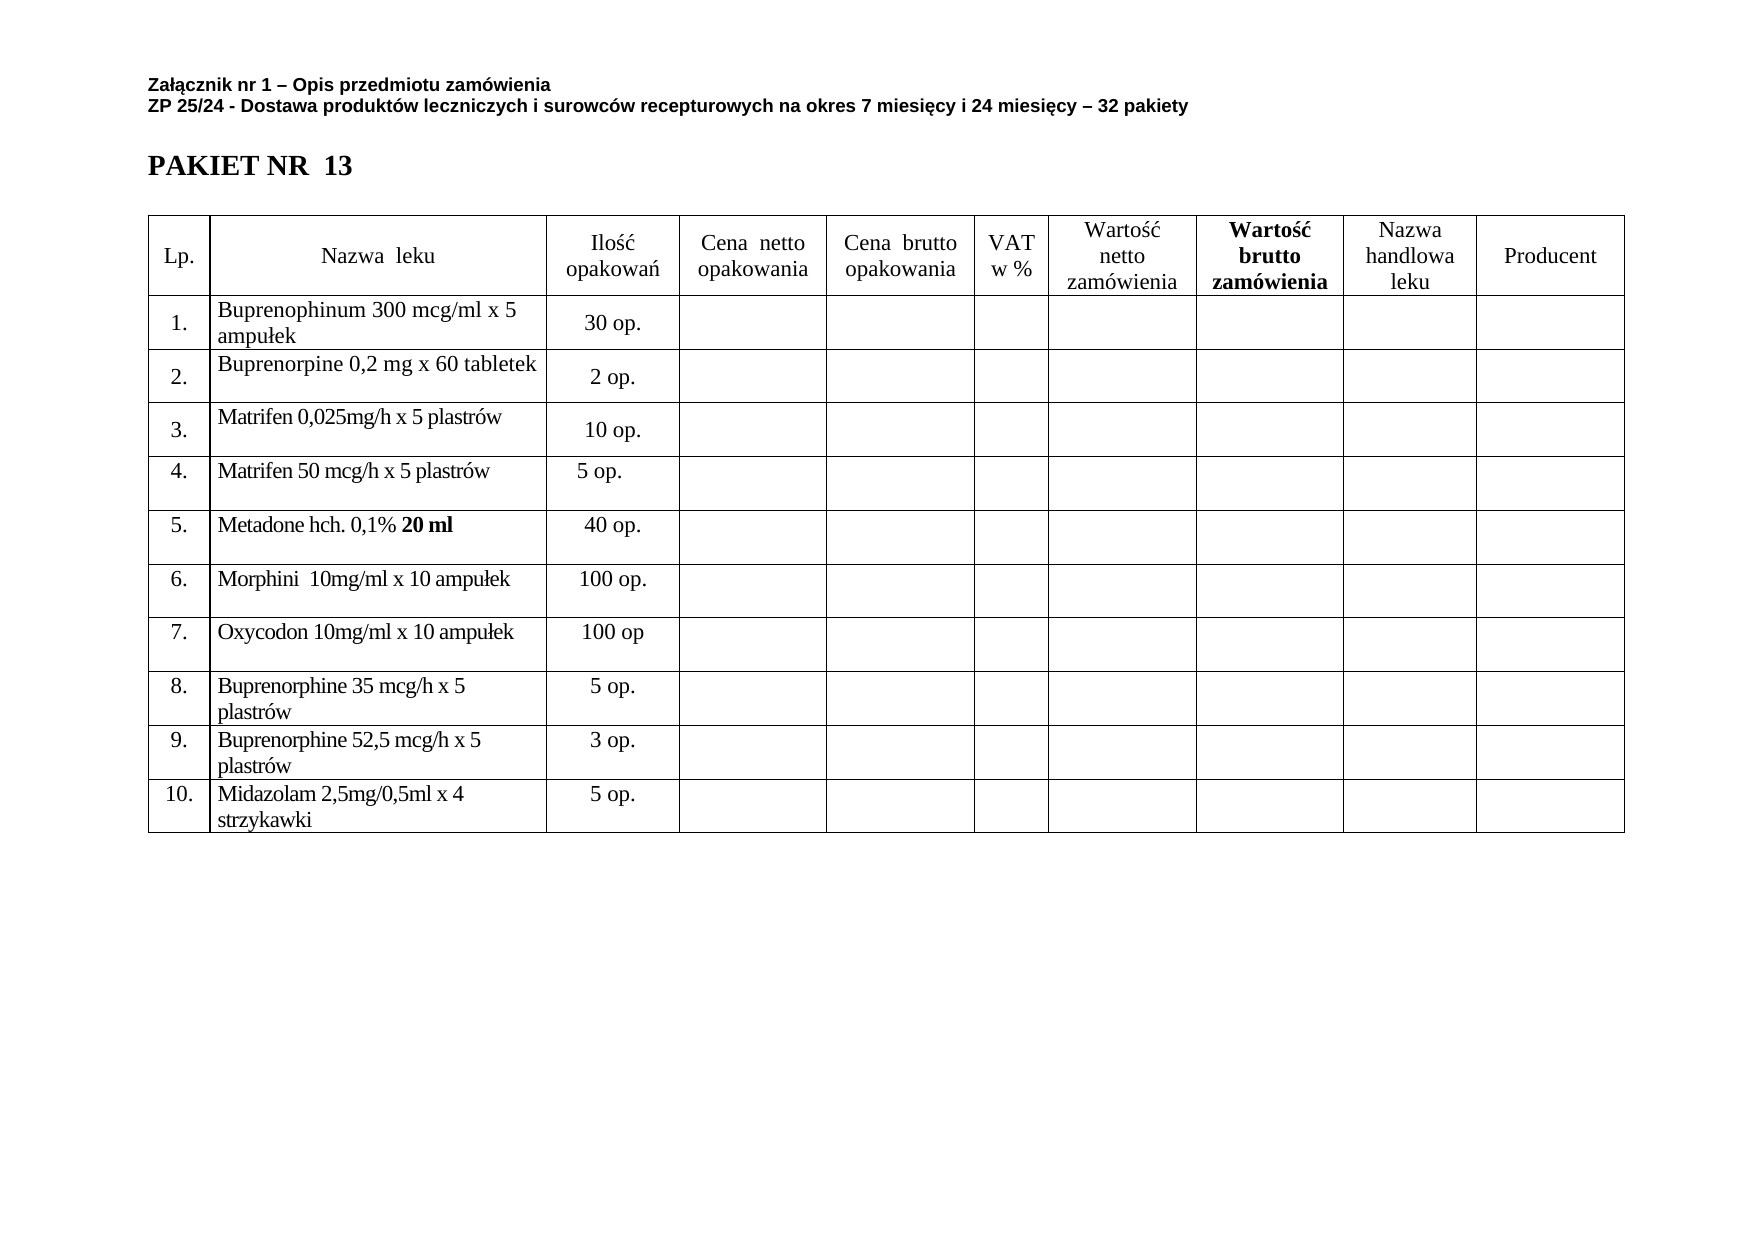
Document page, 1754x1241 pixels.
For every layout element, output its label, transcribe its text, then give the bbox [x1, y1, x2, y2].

table_header VAT w % [975, 216, 1048, 295]
table_cell [680, 565, 826, 617]
table_cell Metadone hch. 0,1% 20 ml [211, 511, 546, 563]
table_cell [1344, 457, 1476, 510]
table_cell [827, 618, 974, 671]
table_cell Matrifen 50 mcg/h x 5 plastrów [211, 457, 546, 510]
table_cell [680, 350, 826, 402]
table_cell [827, 403, 974, 456]
table_cell [1344, 672, 1476, 725]
table_cell [680, 296, 826, 348]
table_cell 2 op. [547, 350, 679, 402]
table_cell [1477, 618, 1624, 671]
table_cell [1049, 457, 1196, 510]
table_cell [1344, 403, 1476, 456]
table_cell [1197, 511, 1343, 563]
table_cell 5 op. [547, 780, 679, 832]
table_cell [680, 511, 826, 563]
table_cell [1477, 672, 1624, 725]
table_cell 7. [149, 618, 209, 671]
table_cell [975, 618, 1048, 671]
table_cell [1049, 565, 1196, 617]
table_cell [975, 565, 1048, 617]
table_cell [680, 403, 826, 456]
table_cell 100 op. [547, 565, 679, 617]
table_cell [827, 457, 974, 510]
table_cell [1049, 672, 1196, 725]
table_cell Matrifen 0,025mg/h x 5 plastrów [211, 403, 546, 456]
table_cell [1344, 726, 1476, 778]
table_cell [1049, 511, 1196, 563]
table_cell [1344, 511, 1476, 563]
table_cell [975, 350, 1048, 402]
table_cell [827, 511, 974, 563]
table_cell 6. [149, 565, 209, 617]
table_cell [1197, 780, 1343, 832]
table_cell [1049, 780, 1196, 832]
table_cell [680, 780, 826, 832]
table_cell [1477, 350, 1624, 402]
table_cell 100 op [547, 618, 679, 671]
table_cell [1344, 565, 1476, 617]
table_header Wartość brutto zamówienia [1197, 216, 1343, 295]
table_cell [680, 726, 826, 778]
table_cell [1344, 780, 1476, 832]
table_header Cena netto opakowania [680, 216, 826, 295]
table_cell [1477, 403, 1624, 456]
table_cell [1197, 403, 1343, 456]
table_cell [1477, 511, 1624, 563]
table_header Ilość opakowań [547, 216, 679, 295]
table_cell [1197, 672, 1343, 725]
table_cell [680, 457, 826, 510]
table_cell 10. [149, 780, 209, 832]
table_cell [975, 780, 1048, 832]
table_cell [975, 457, 1048, 510]
table_cell [975, 672, 1048, 725]
table_cell Morphini 10mg/ml x 10 ampułek [211, 565, 546, 617]
table_cell [827, 672, 974, 725]
table_cell [975, 296, 1048, 348]
table_cell Oxycodon 10mg/ml x 10 ampułek [211, 618, 546, 671]
table_header Nazwa handlowa leku [1344, 216, 1476, 295]
table_header Lp. [149, 216, 209, 295]
table_cell Buprenorphine 52,5 mcg/h x 5 plastrów [211, 726, 546, 778]
table_header Nazwa leku [211, 216, 546, 295]
table_cell 3 op. [547, 726, 679, 778]
table_cell [680, 672, 826, 725]
table_cell [1477, 780, 1624, 832]
table_cell [1197, 565, 1343, 617]
table_cell [975, 511, 1048, 563]
text PAKIET NR 13 [148, 148, 1606, 181]
table_cell 4. [149, 457, 209, 510]
table_cell [1049, 726, 1196, 778]
table_cell Midazolam 2,5mg/0,5ml x 4 strzykawki [211, 780, 546, 832]
table_cell 1. [149, 296, 209, 348]
table_header Cena brutto opakowania [827, 216, 974, 295]
table_cell [827, 726, 974, 778]
table_cell 5 op. [547, 457, 679, 510]
table_cell Buprenorphine 35 mcg/h x 5 plastrów [211, 672, 546, 725]
table_cell Buprenorpine 0,2 mg x 60 tabletek [211, 350, 546, 402]
table_cell 3. [149, 403, 209, 456]
table_cell [1344, 350, 1476, 402]
table_cell [1049, 618, 1196, 671]
table_cell [827, 350, 974, 402]
table_cell [1049, 296, 1196, 348]
table_cell [1344, 296, 1476, 348]
table_cell [1477, 296, 1624, 348]
table_cell [1344, 618, 1476, 671]
table_cell Buprenophinum 300 mcg/ml x 5 ampułek [211, 296, 546, 348]
table_cell [1197, 296, 1343, 348]
table_cell [975, 726, 1048, 778]
table_cell [680, 618, 826, 671]
table_cell [1049, 350, 1196, 402]
table_cell [1197, 350, 1343, 402]
table_cell [827, 780, 974, 832]
table_cell 5. [149, 511, 209, 563]
table_cell 40 op. [547, 511, 679, 563]
table_cell [1477, 565, 1624, 617]
table_header Producent [1477, 216, 1624, 295]
table_cell [1049, 403, 1196, 456]
table_cell 5 op. [547, 672, 679, 725]
table_cell 2. [149, 350, 209, 402]
table_cell [1477, 457, 1624, 510]
table_header Wartość netto zamówienia [1049, 216, 1196, 295]
table_cell [975, 403, 1048, 456]
table_cell 10 op. [547, 403, 679, 456]
table_cell [1197, 726, 1343, 778]
table_cell [827, 296, 974, 348]
table_cell 9. [149, 726, 209, 778]
table_cell 8. [149, 672, 209, 725]
table_cell [1477, 726, 1624, 778]
table_cell [1197, 457, 1343, 510]
table_cell [827, 565, 974, 617]
table_cell 30 op. [547, 296, 679, 348]
table_cell [1197, 618, 1343, 671]
